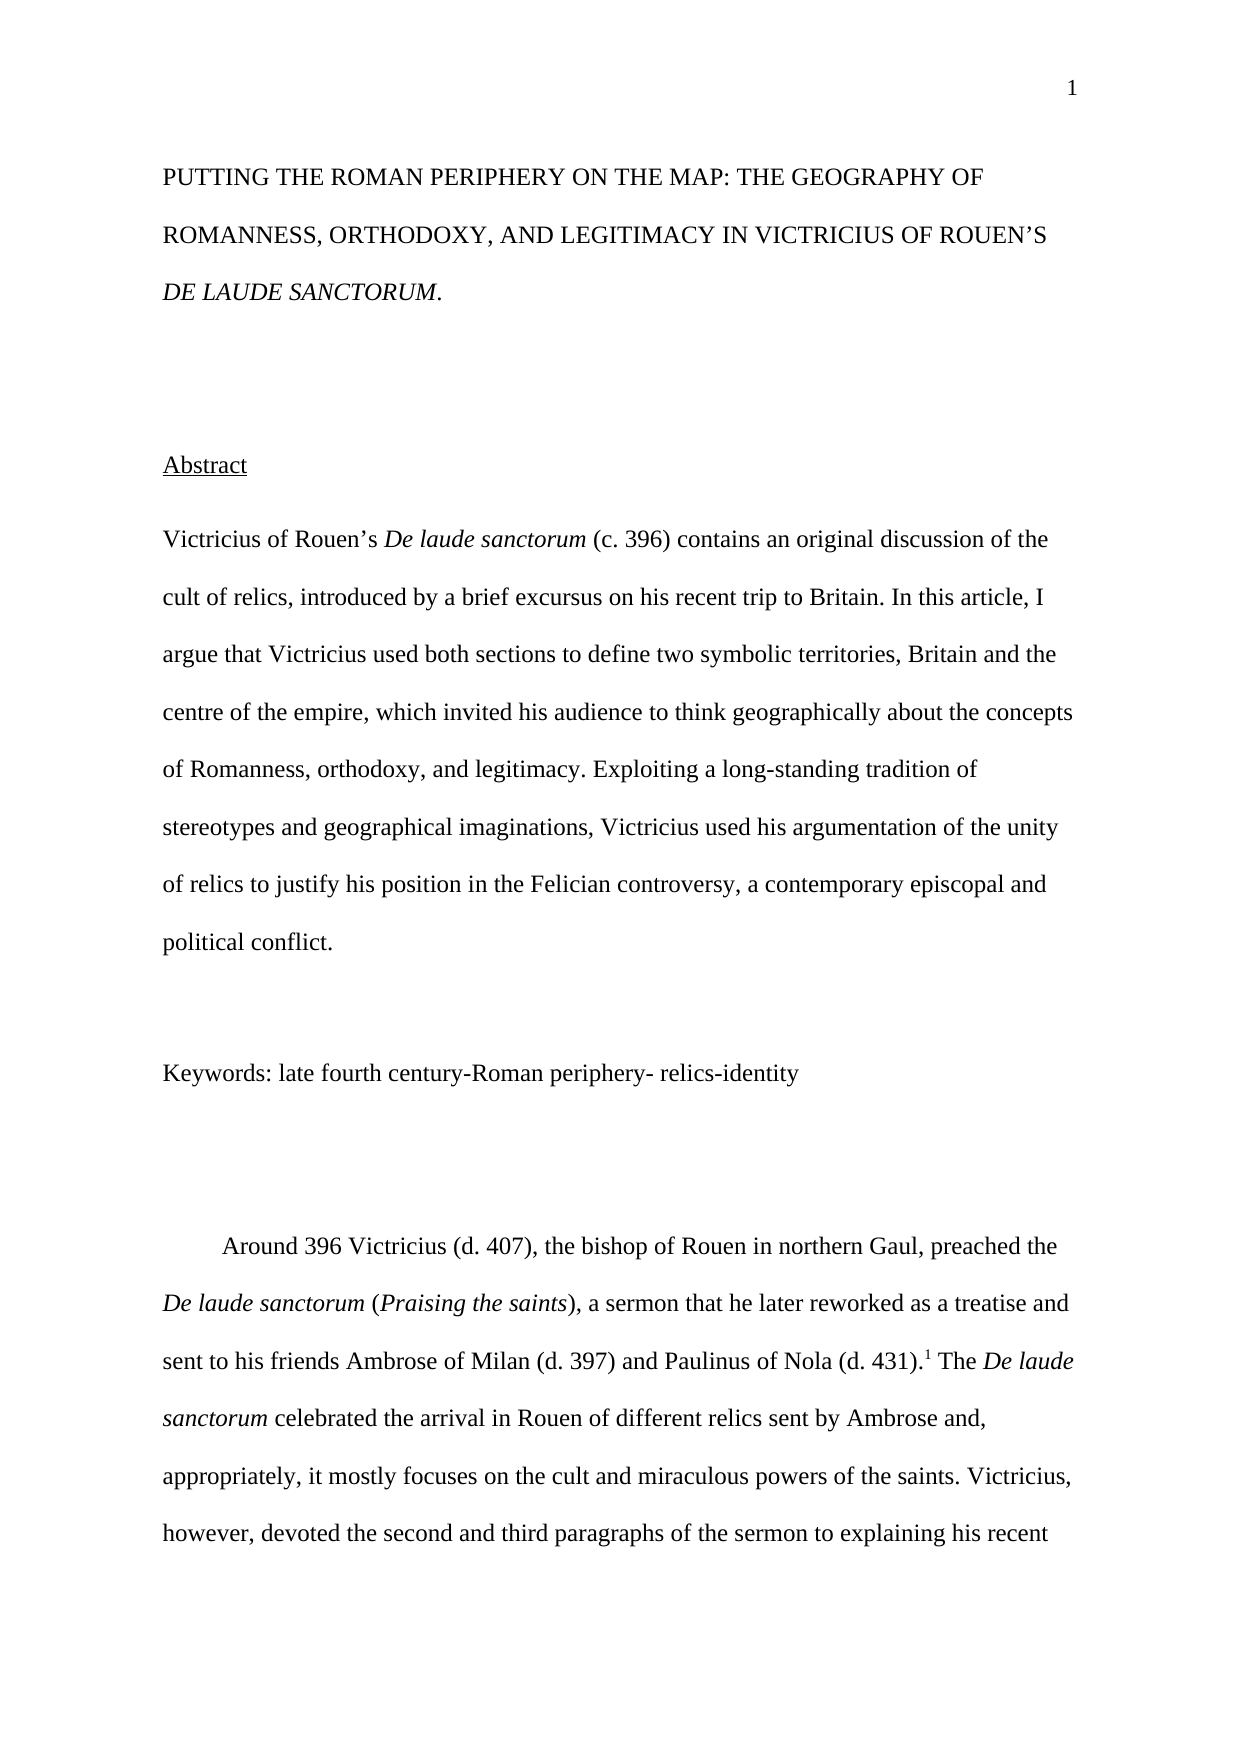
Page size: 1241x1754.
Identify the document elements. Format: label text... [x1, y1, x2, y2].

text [162, 1231, 1078, 1547]
text Keywords: late fourth century-Roman periphery- relics-identity [162, 1058, 1078, 1087]
text PUTTING THE ROMAN PERIPHERY ON THE MAP: THE GEOGRAPHY OF ROMANNESS, ORTHODOXY, AND LEGITIMACY IN VICTRICIUS OF ROUEN’S DE LAUDE SANCTORUM. [162, 162, 1078, 306]
text Victricius of Rouen’s De laude sanctorum (c. 396) contains an original discussion of the cult of relics, introduced by a brief excursus on his recent trip to Britain. In this article, I argue that Victricius used both sections to define two symbolic territories, Britain and the centre of the empire, which invited his audience to think geographically about the concepts of Romanness, orthodoxy, and legitimacy. Exploiting a long-standing tradition of stereotypes and geographical imaginations, Victricius used his argumentation of the unity of relics to justify his position in the Felician controversy, a contemporary episcopal and political conflict. [162, 524, 1078, 955]
text Abstract [162, 450, 1078, 479]
